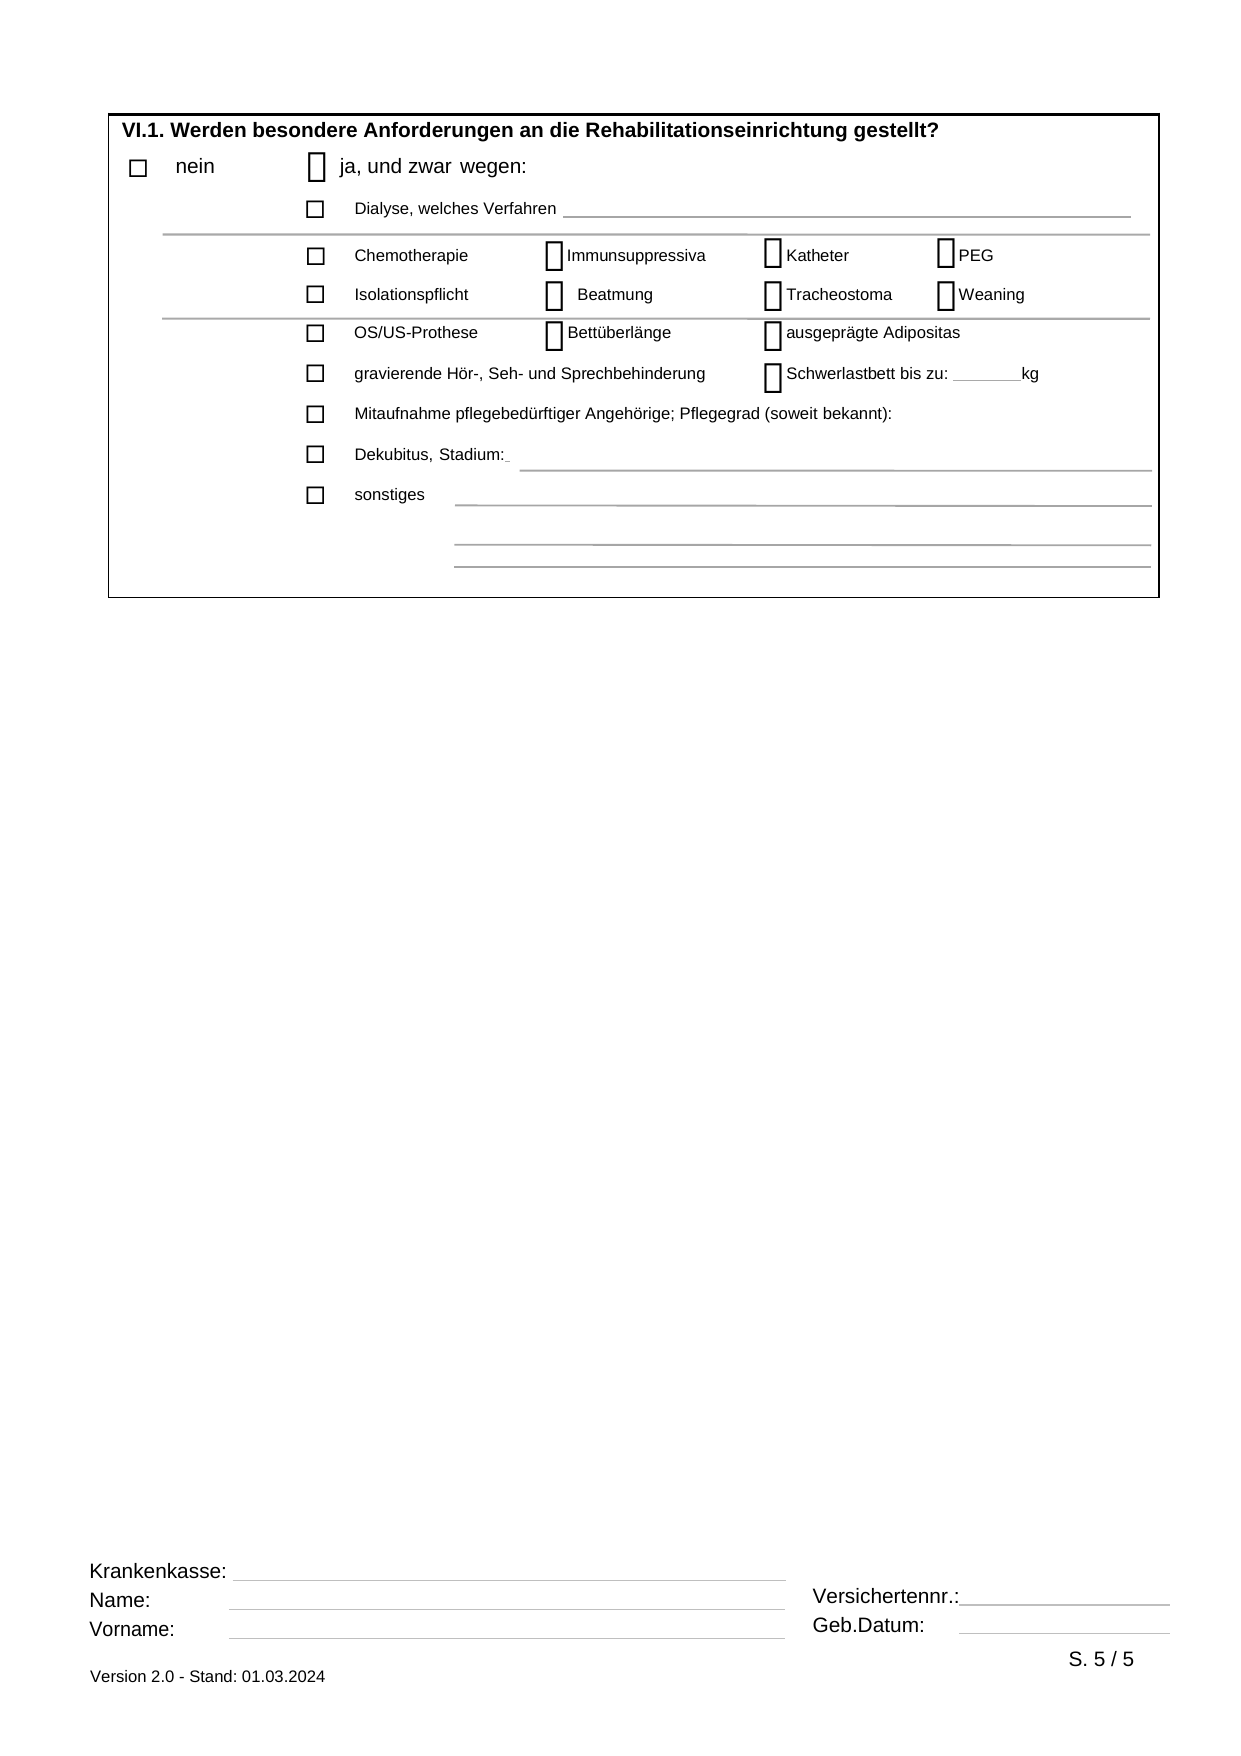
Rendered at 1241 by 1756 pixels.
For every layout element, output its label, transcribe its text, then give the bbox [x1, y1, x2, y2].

table_cell VI.1. Werden besondere Anforderungen an die Rehabilitationseinrichtung gestellt? nein  ja, und zwar wegen: Dialyse, welches Verfahren Chemotherapie Immunsuppressiva Katheter PEG Isolationspflicht  Beatmung Tracheostoma Weaning OS/US-Prothese Bettüberlänge ausgeprägte Adipositas gravierende Hör-, Seh- und Sprechbehinderung Schwerlastbett bis zu: kg Mitaufnahme pflegebedürftiger Angehörige; Pflegegrad (soweit bekannt): Dekubitus, Stadium: sonstiges [109, 116, 1158, 597]
